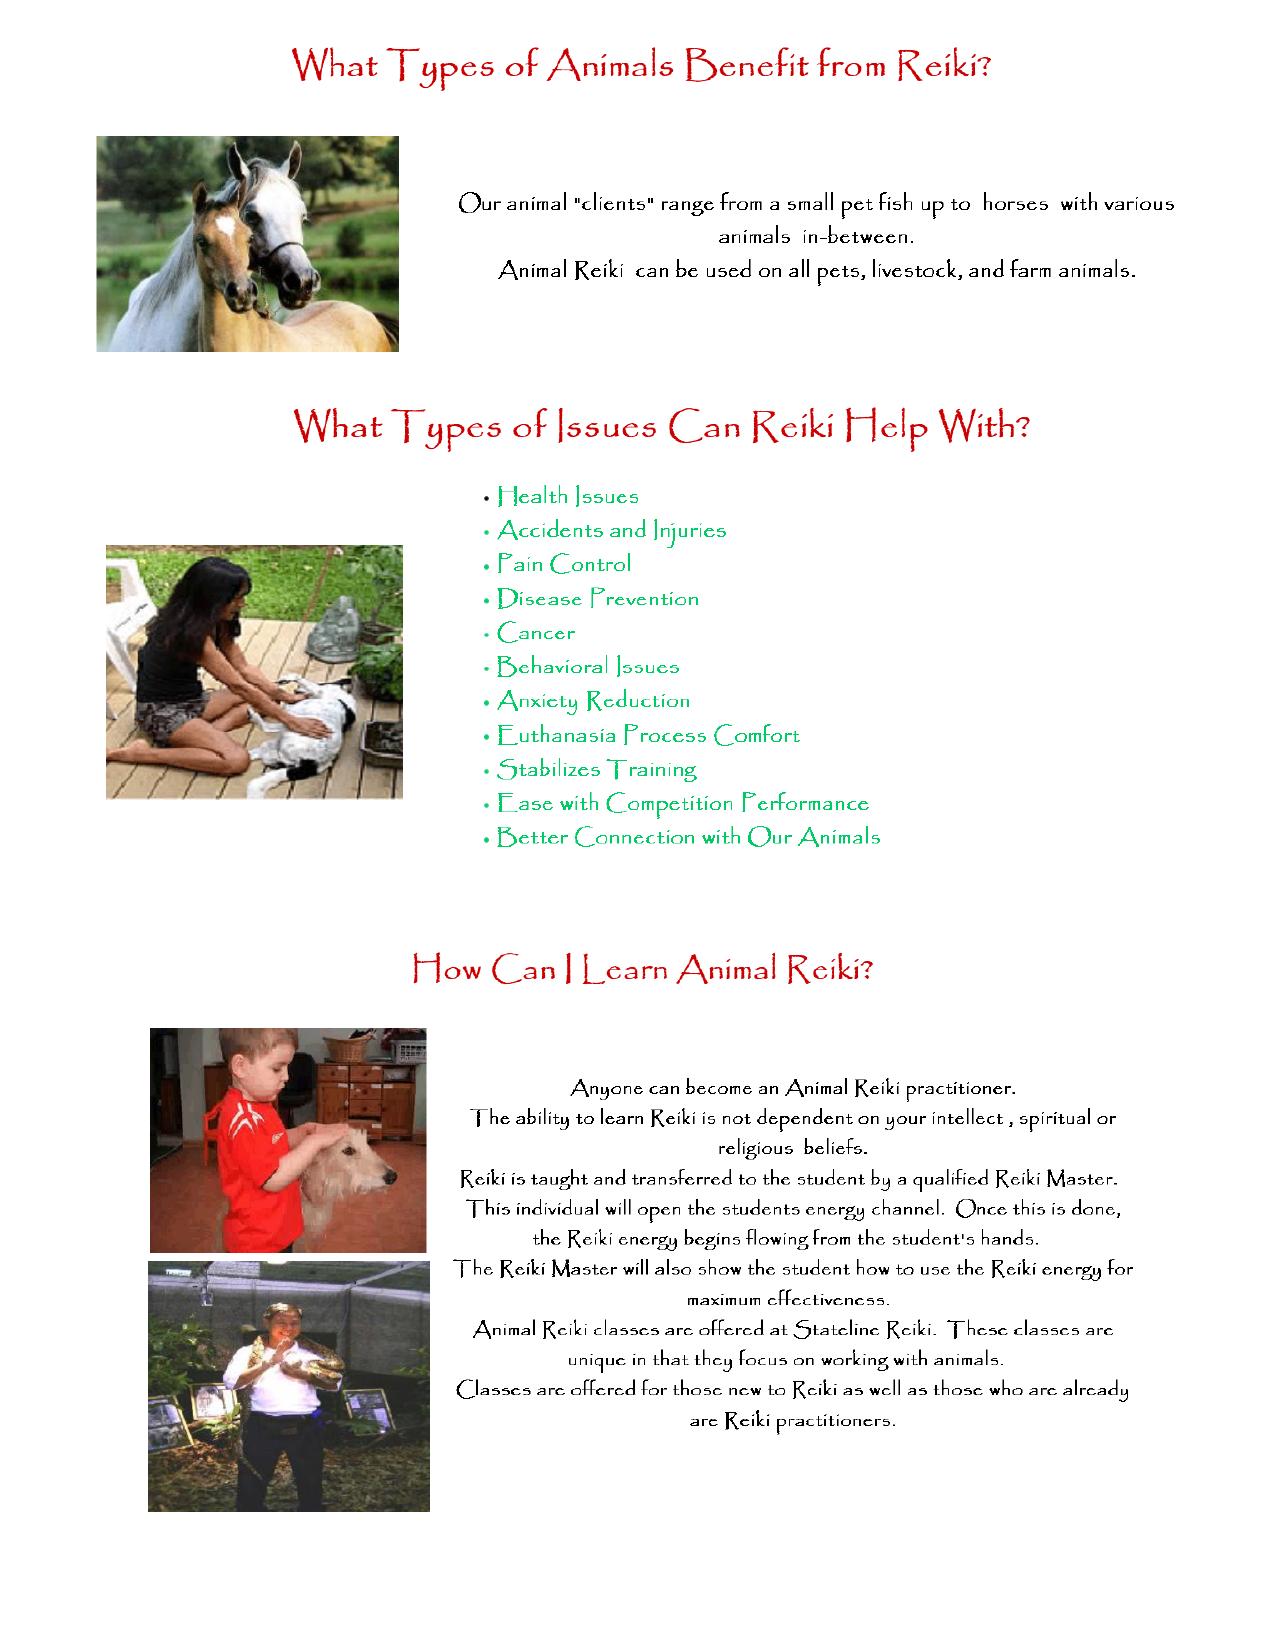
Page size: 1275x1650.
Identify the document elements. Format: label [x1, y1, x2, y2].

picture [75, 37, 1200, 377]
picture [75, 395, 1200, 860]
picture [133, 945, 1142, 1530]
